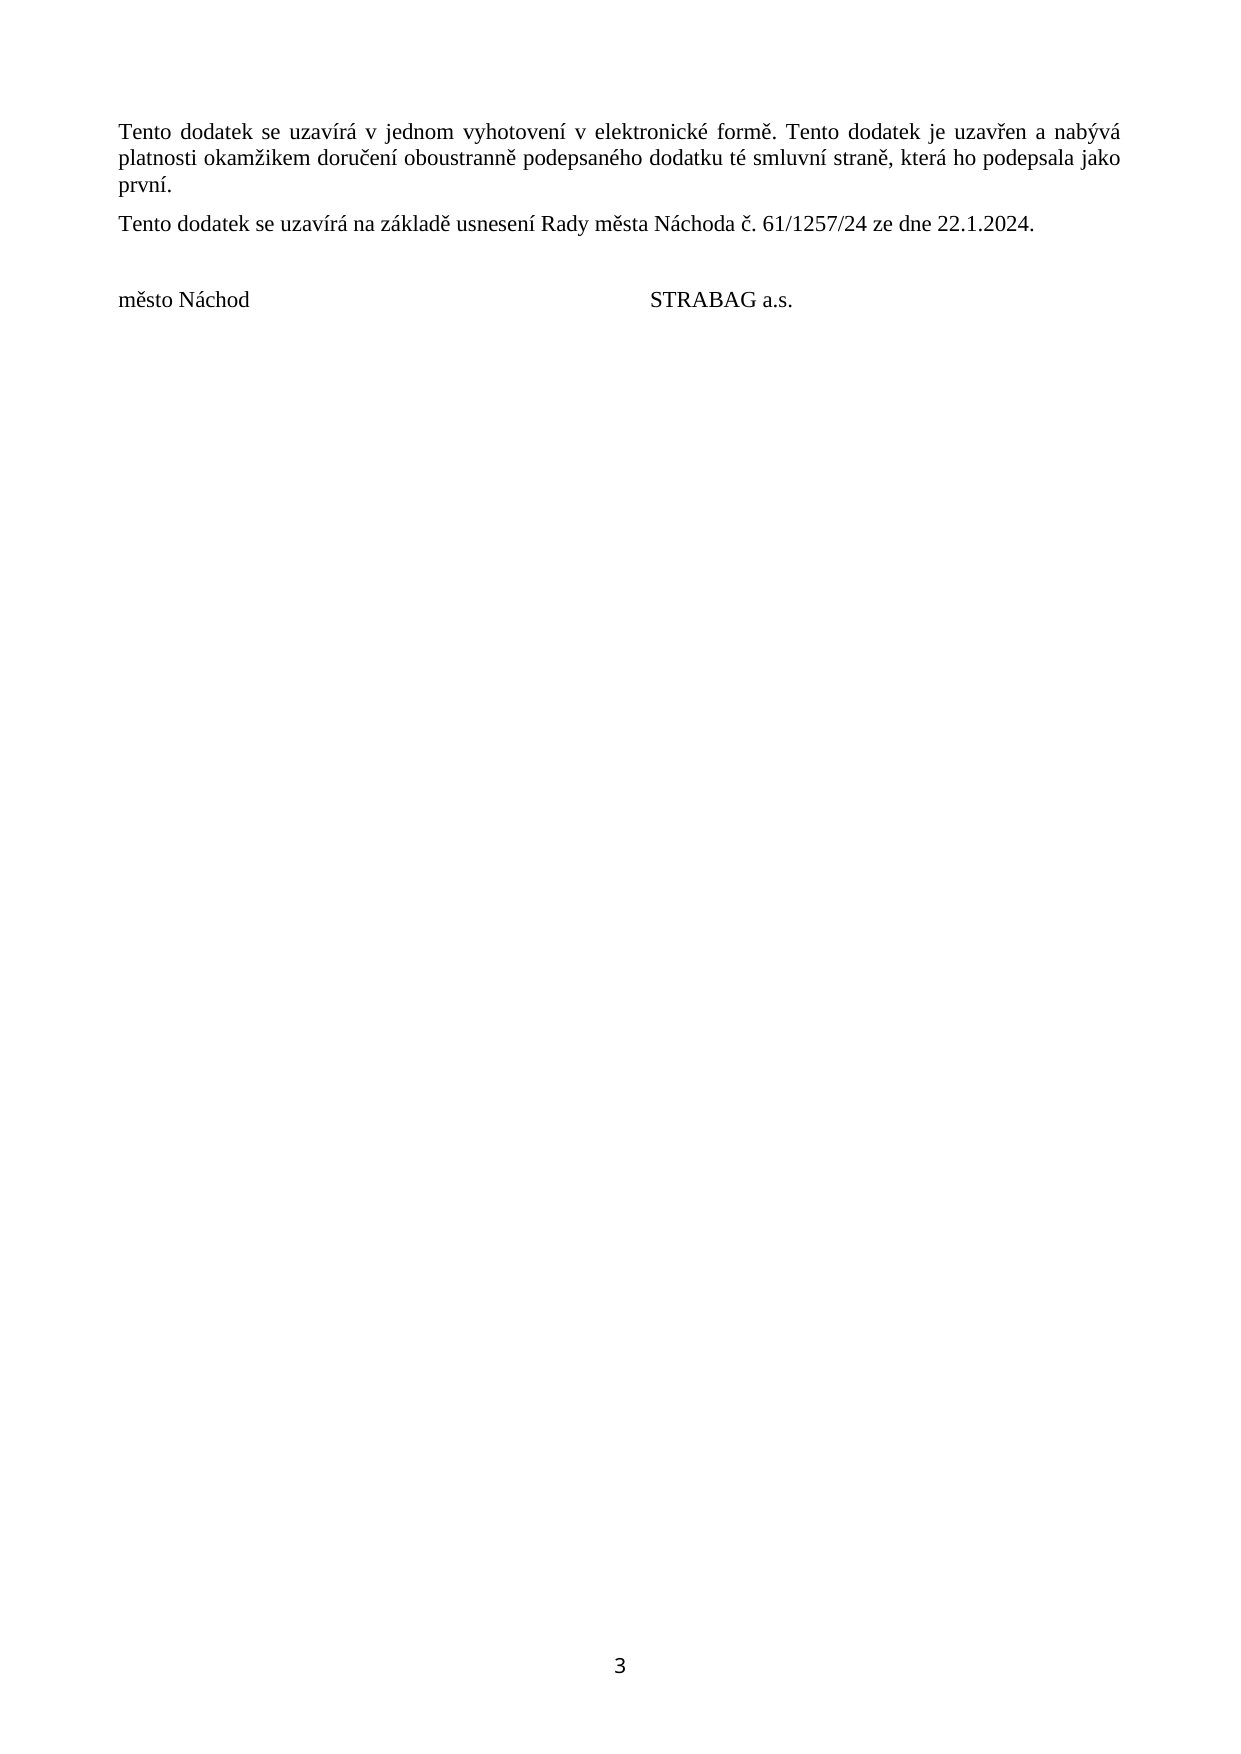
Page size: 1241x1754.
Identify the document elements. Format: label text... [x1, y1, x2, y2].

text Tento dodatek se uzavírá na základě usnesení Rady města Náchoda č. 61/1257/24 ze dne 22.1.2024. [118, 210, 1122, 236]
text město Náchod STRABAG a.s. [118, 286, 1122, 312]
text Tento dodatek se uzavírá v jednom vyhotovení v elektronické formě. Tento dodatek je uzavřen a nabývá platnosti okamžikem doručení oboustranně podepsaného dodatku té smluvní straně, která ho podepsala jako první. [118, 118, 1122, 197]
